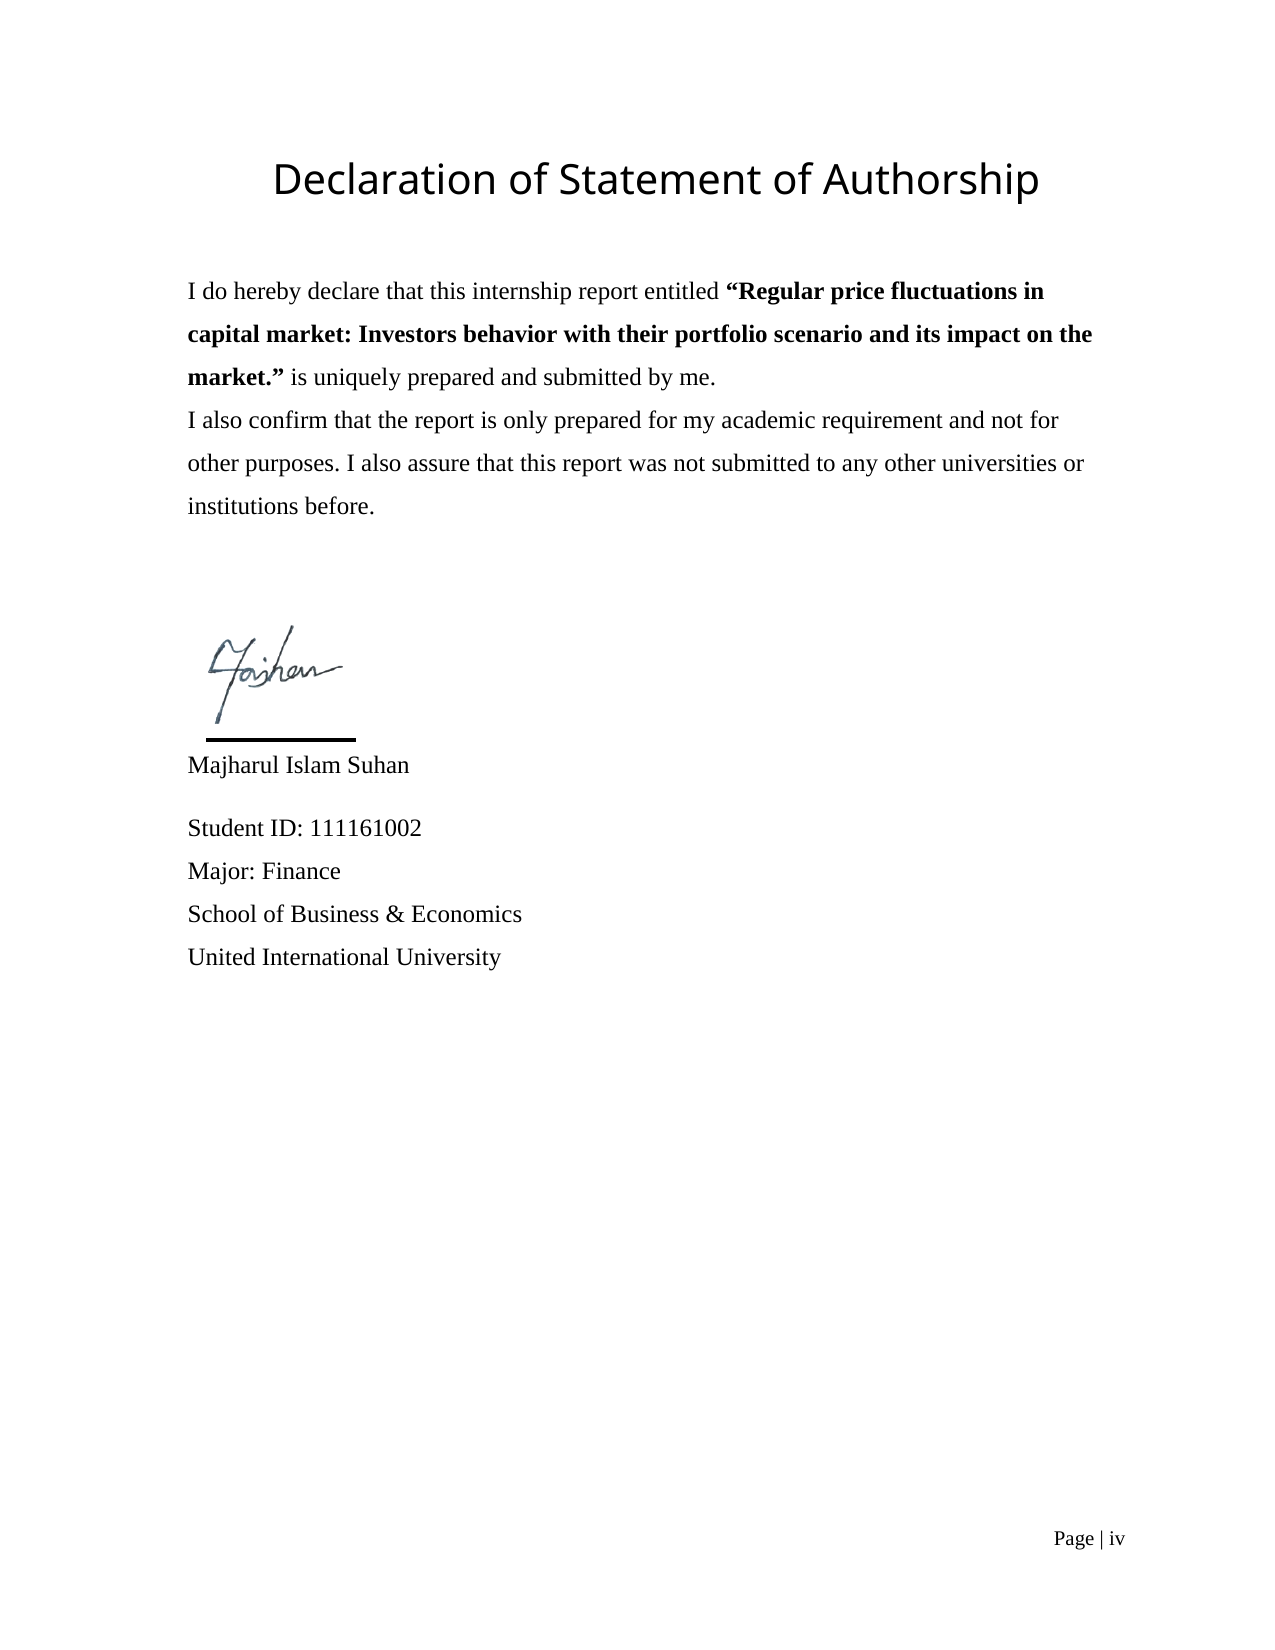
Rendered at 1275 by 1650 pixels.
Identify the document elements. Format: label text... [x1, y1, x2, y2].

text Declaration of Statement of Authorship [187, 150, 1125, 207]
text United International University [187, 942, 1125, 971]
text Student ID: 111161002 [187, 813, 1125, 841]
text I do hereby declare that this internship report entitled “Regular price fluctuations in capital market: Investors behavior with their portfolio scenario and its impact on the market.” is uniquely prepared and submitted by me. [187, 276, 1104, 391]
text School of Business & Economics [187, 899, 1125, 928]
text Majharul Islam Suhan [187, 751, 1125, 779]
text Major: Finance [187, 856, 1125, 884]
text I also confirm that the report is only prepared for my academic requirement and not for other purposes. I also assure that this report was not submitted to any other universities or institutions before. [187, 405, 1106, 520]
